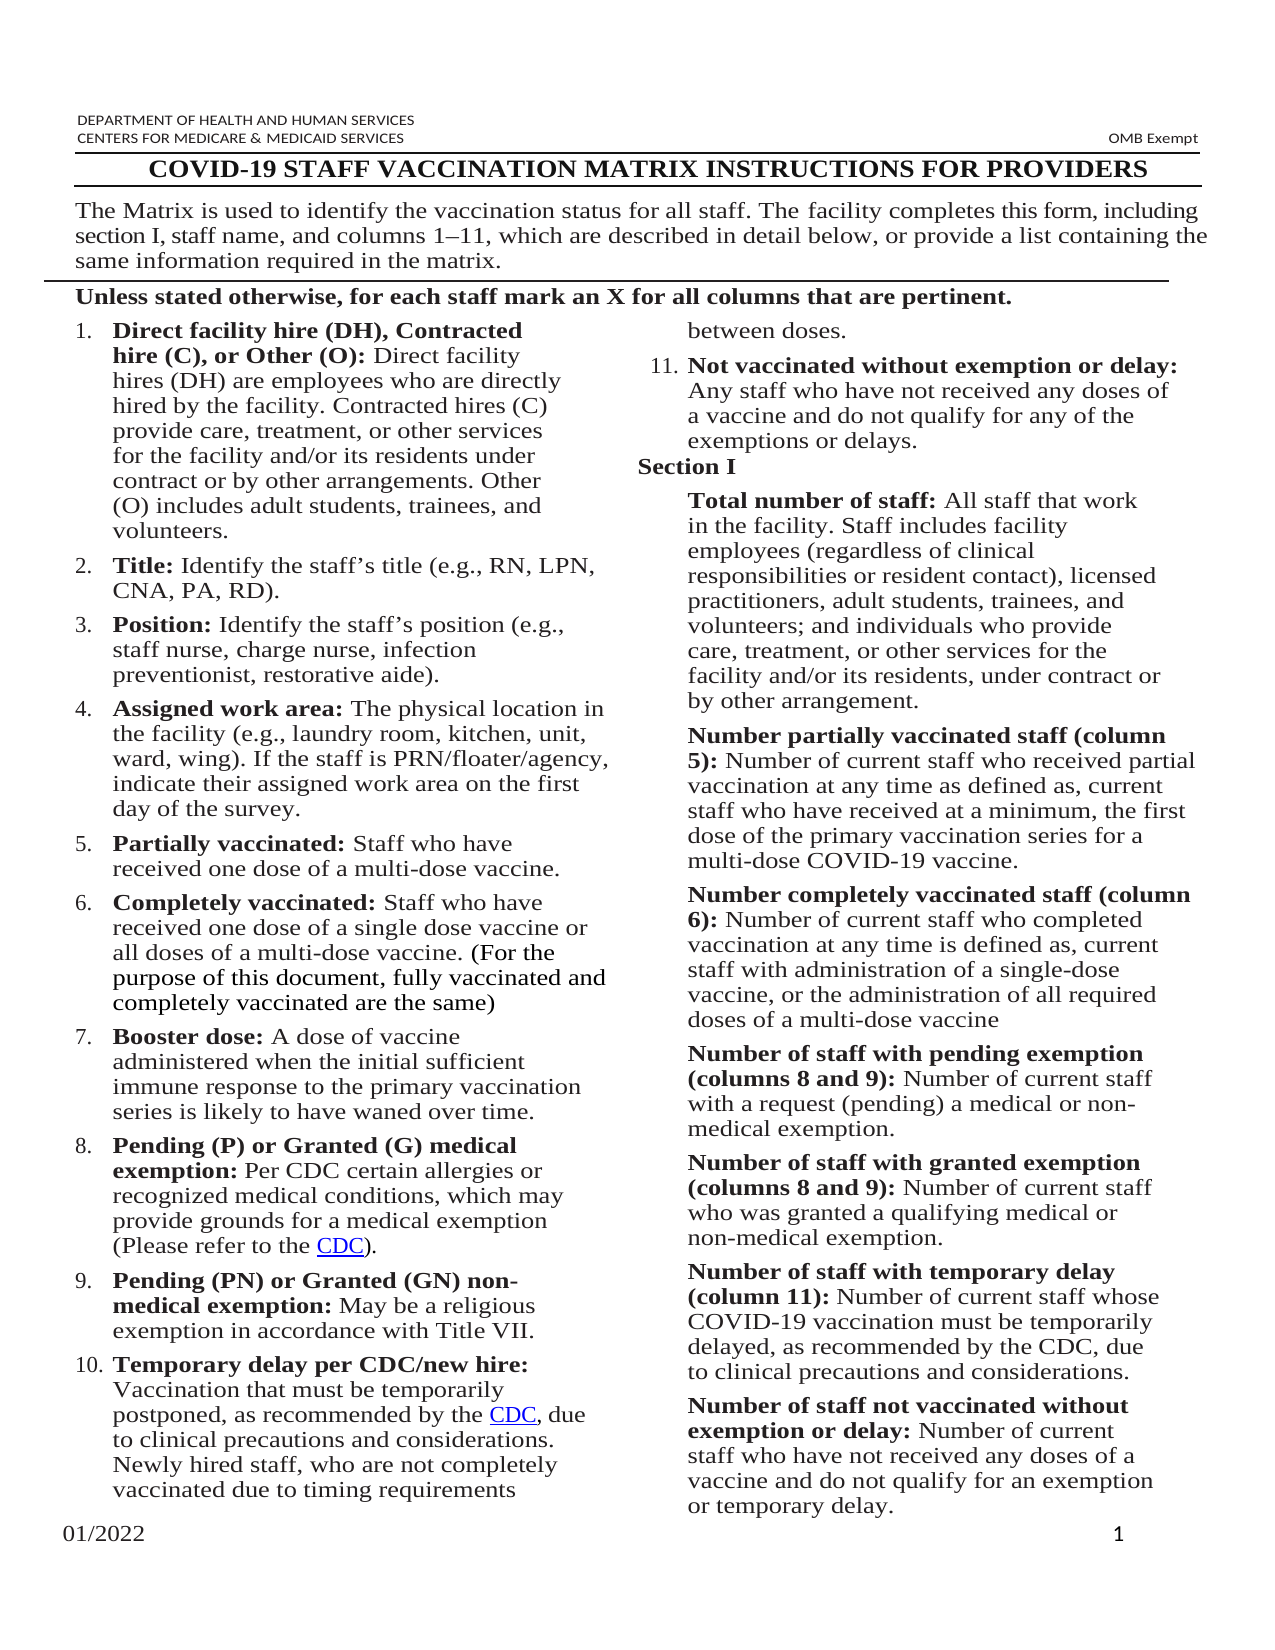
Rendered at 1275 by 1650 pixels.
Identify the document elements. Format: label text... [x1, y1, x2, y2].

subtitle COVID-19 STAFF VACCINATION MATRIX INSTRUCTIONS FOR PROVIDERS [91, 147, 1206, 183]
text CENTERS FOR MEDICARE & MEDICAID SERVICES OMB Exempt [77, 129, 1212, 147]
text Section I [637, 453, 1212, 479]
list Booster dose: A dose of vaccine administered when the initial sufficient immune response to the primary vaccination series is likely to have waned over time. [75, 1025, 594, 1125]
text Unless stated otherwise, for each staff mark an X for all columns that are pertinent. [75, 283, 1212, 310]
list Pending (PN) or Granted (GN) non-medical exemption: May be a religious exemption in accordance with Title VII. [75, 1268, 594, 1343]
text The Matrix is used to identify the vaccination status for all staff. The facility completes this form, including section I, staff name, and columns 1–11, which are described in detail below, or provide a list containing the same information required in the matrix. [75, 199, 1212, 274]
list Number of staff with temporary delay (column 11): Number of current staff whose COVID-19 vaccination must be temporarily delayed, as recommended by the CDC, due to clinical precautions and considerations. [687, 1259, 1166, 1384]
list Number partially vaccinated staff (column 5): Number of current staff who received partial vaccination at any time as defined as, current staff who have received at a minimum, the first dose of the primary vaccination series for a multi-dose COVID-19 vaccine. [687, 723, 1199, 873]
list Pending (P) or Granted (G) medical exemption: Per CDC certain allergies or recognized medical conditions, which may provide grounds for a medical exemption (Please refer to the CDC). [75, 1134, 594, 1259]
list Partially vaccinated: Staff who have received one dose of a multi-dose vaccine. [75, 831, 607, 881]
list Title: Identify the staff’s title (e.g., RN, LPN, CNA, PA, RD). [75, 553, 612, 603]
list Direct facility hire (DH), Contracted hire (C), or Other (O): Direct facility hires (DH) are employees who are directly hired by the facility. Contracted hires (C) provide care, treatment, or other services for the facility and/or its residents under contract or by other arrangements. Other (O) includes adult students, trainees, and volunteers. [75, 319, 575, 544]
list Total number of staff: All staff that work in the facility. Staff includes facility employees (regardless of clinical responsibilities or resident contact), licensed practitioners, adult students, trainees, and volunteers; and individuals who provide care, treatment, or other services for the facility and/or its residents, under contract or by other arrangement. [687, 489, 1162, 714]
list Number of staff with pending exemption (columns 8 and 9): Number of current staff with a request (pending) a medical or non-medical exemption. [687, 1041, 1186, 1141]
list Assigned work area: The physical location in the facility (e.g., laundry room, kitchen, unit, ward, wing). If the staff is PRN/floater/agency, indicate their assigned work area on the first day of the survey. [75, 697, 621, 822]
list Number of staff with granted exemption (columns 8 and 9): Number of current staff who was granted a qualifying medical or non-medical exemption. [687, 1150, 1166, 1250]
list Number completely vaccinated staff (column 6): Number of current staff who completed vaccination at any time is defined as, current staff with administration of a single-dose vaccine, or the administration of all required doses of a multi-dose vaccine [687, 882, 1199, 1032]
list Completely vaccinated: Staff who have received one dose of a single dose vaccine or all doses of a multi-dose vaccine. (For the purpose of this document, fully vaccinated and completely vaccinated are the same) [75, 890, 616, 1015]
text DEPARTMENT OF HEALTH AND HUMAN SERVICES [77, 111, 1212, 129]
list Not vaccinated without exemption or delay: Any staff who have not received any doses of a vaccine and do not qualify for any of the exemptions or delays. [650, 353, 1182, 453]
list Number of staff not vaccinated without exemption or delay: Number of current staff who have not received any doses of a vaccine and do not qualify for an exemption or temporary delay. [687, 1394, 1166, 1519]
list Temporary delay per CDC/new hire: Vaccination that must be temporarily postponed, as recommended by the CDC, due to clinical precautions and considerations. Newly hired staff, who are not completely vaccinated due to timing requirements between doses. [75, 1352, 594, 1502]
list Position: Identify the staff’s position (e.g., staff nurse, charge nurse, infection preventionist, restorative aide). [75, 612, 612, 687]
